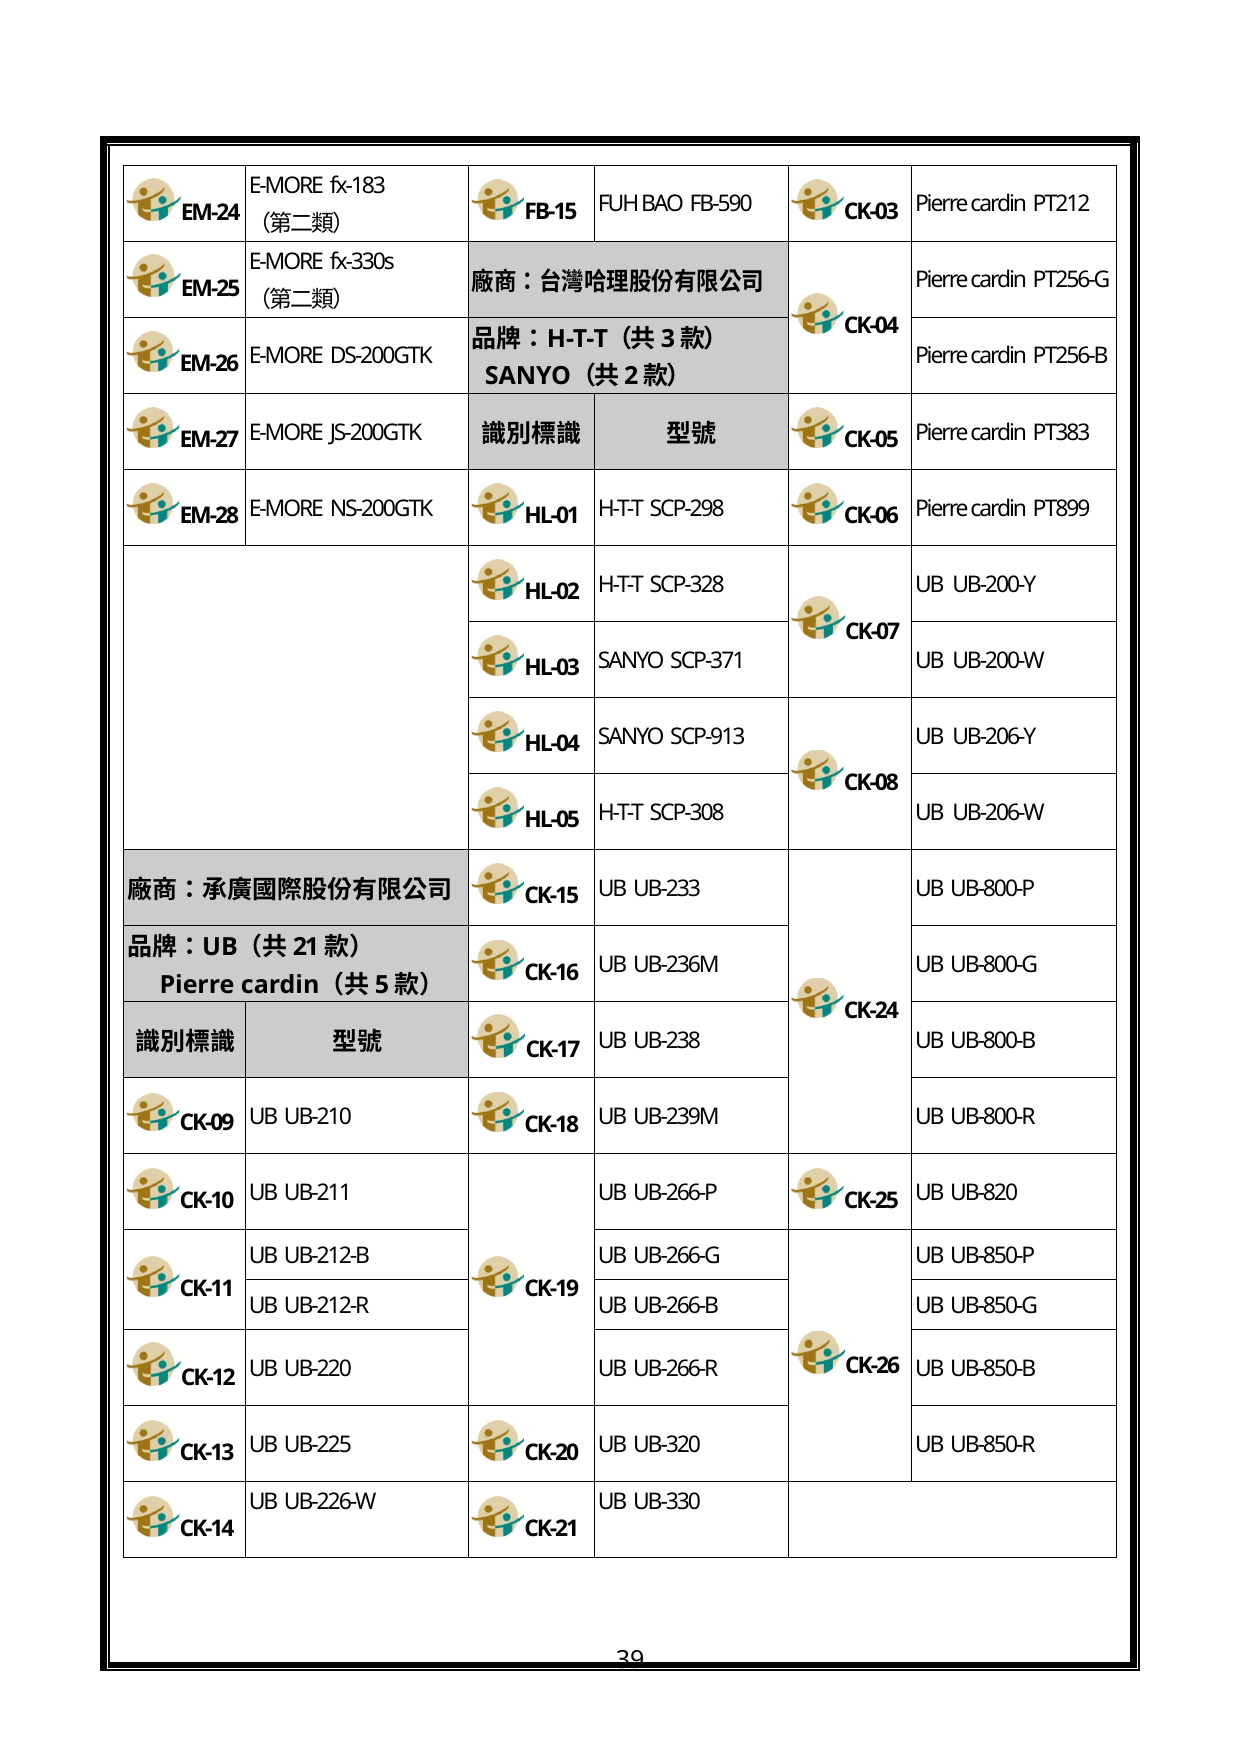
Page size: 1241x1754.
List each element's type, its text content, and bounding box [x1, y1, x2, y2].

table_cell UB UB-800-P [912, 850, 1116, 925]
table_cell UB UB-206-Y [912, 698, 1116, 773]
table_cell CK-21 [469, 1482, 594, 1557]
table_cell UB UB-850-G [912, 1280, 1116, 1329]
table_cell CK-16 [469, 926, 594, 1001]
table_cell cardin PT256-G [912, 242, 1116, 317]
table_cell HL-03 [469, 622, 594, 697]
picture [471, 635, 524, 676]
table_cell EM-28 [124, 470, 245, 545]
table_cell CK-20 [469, 1406, 594, 1481]
table_cell UB UB-238 [595, 1002, 788, 1077]
table_cell UB UB-211 [246, 1154, 468, 1229]
table_cell 品牌：UB（共21款） Pierre cardin（共5款） [124, 926, 468, 1001]
table_cell cardin PT383 [912, 394, 1116, 469]
picture [126, 1256, 180, 1297]
table_cell UB UB-850-B [912, 1330, 1116, 1405]
table_cell CK-05 [789, 394, 911, 469]
picture [791, 407, 844, 448]
picture [471, 179, 524, 220]
table_cell UB UB-266-B [595, 1280, 788, 1329]
table_cell SANYO SCP-913 [595, 698, 788, 773]
picture [471, 1014, 526, 1058]
picture [471, 1256, 524, 1297]
table_cell E-MORE fx-183 （第二類） [246, 166, 468, 241]
table_cell HL-04 [469, 698, 594, 773]
picture [791, 483, 844, 524]
table_cell UB UB-820 [912, 1154, 1116, 1229]
picture [791, 1331, 846, 1374]
table_cell cardin PT256-B [912, 318, 1116, 393]
picture [126, 1093, 180, 1131]
picture [791, 293, 844, 334]
table_cell UB UB-212-R [246, 1280, 468, 1329]
picture [126, 331, 180, 372]
table_cell E-MORE JS-200GTK [246, 394, 468, 469]
table_cell UB UB-225 [246, 1406, 468, 1481]
table_cell CK-26 [789, 1230, 911, 1481]
table_cell UB UB-320 [595, 1406, 788, 1481]
table_cell UB UB-226-W [246, 1482, 468, 1557]
table_cell CK-15 [469, 850, 594, 925]
table_cell UB UB-800-G [912, 926, 1116, 1001]
table_cell UB UB-850-P [912, 1230, 1116, 1279]
picture [126, 1496, 180, 1537]
table_cell 識別標識 [469, 394, 594, 469]
table_cell UB UB-800-R [912, 1078, 1116, 1153]
picture [471, 559, 524, 600]
table_cell CK-25 [789, 1154, 911, 1229]
picture [126, 254, 181, 297]
table_cell [124, 546, 468, 849]
picture [126, 1420, 180, 1461]
table_cell CK-19 [469, 1154, 594, 1405]
table_cell 品牌：H-T-T（共3款） SANYO（共2款） [469, 318, 788, 393]
picture [126, 407, 180, 448]
table_cell CK-14 [124, 1482, 245, 1557]
table_cell HL-01 [469, 470, 594, 545]
picture [471, 863, 524, 904]
picture [471, 787, 524, 828]
table_cell UB UB-266-G [595, 1230, 788, 1279]
table_cell CK-24 [789, 850, 911, 1153]
table_cell CK-11 [124, 1230, 245, 1329]
table_cell EM-25 [124, 242, 245, 317]
picture [126, 178, 181, 221]
picture [471, 940, 524, 980]
picture [791, 179, 844, 220]
table_cell UB UB-200-Y [912, 546, 1116, 621]
table_cell HL-05 [469, 774, 594, 849]
picture [791, 1168, 844, 1209]
table_cell CK-10 [124, 1154, 245, 1229]
table_cell 廠商：承廣國際股份有限公司 [124, 850, 468, 925]
picture [471, 1496, 524, 1537]
table_cell UB UB [595, 926, 788, 1001]
table_cell UB UB-850-R [912, 1406, 1116, 1481]
table_cell UB UB-330 [595, 1482, 788, 1557]
table_cell UB UB-210 [246, 1078, 468, 1153]
table_cell H-T-T SCP-298 [595, 470, 788, 545]
table_cell UB UB-266-P [595, 1154, 788, 1229]
picture [471, 711, 524, 752]
table_cell CK-04 [789, 242, 911, 393]
table_cell CK-18 [469, 1078, 594, 1153]
table_cell EM-26 [124, 318, 245, 393]
table_cell CK-07 [789, 546, 911, 697]
table_cell 廠商：台灣哈理股份有限公司 [469, 242, 788, 317]
table_cell UB UB [595, 1078, 788, 1153]
table_cell CK-06 [789, 470, 911, 545]
table_cell CK-09 [124, 1078, 245, 1153]
picture [791, 978, 844, 1018]
table_cell CK-08 [789, 698, 911, 849]
table_cell UB UB-800-B [912, 1002, 1116, 1077]
picture [126, 483, 180, 524]
table_cell UB UB-220 [246, 1330, 468, 1405]
table_cell 型號 [595, 394, 788, 469]
table_cell UB UB-200-W [912, 622, 1116, 697]
table_cell E-MORE DS-200GTK [246, 318, 468, 393]
picture [471, 483, 524, 524]
table_cell CK-12 [124, 1330, 245, 1405]
table_cell CK-13 [124, 1406, 245, 1481]
table_cell E-MORE NS-200GTK [246, 470, 468, 545]
table_cell UB UB-266-R [595, 1330, 788, 1405]
table_cell H-T-T SCP-328 [595, 546, 788, 621]
picture [471, 1092, 524, 1132]
table_cell E-MORE fx-330s （第二類） [246, 242, 468, 317]
table_cell UB UB-212-B [246, 1230, 468, 1279]
table_cell CK-03 [789, 166, 911, 241]
picture [126, 1168, 180, 1209]
table_cell [789, 1482, 1116, 1557]
table_cell UB UB-233 [595, 850, 788, 925]
table_cell UB UB-206-W [912, 774, 1116, 849]
table_cell FUH BAO FB-590 [595, 166, 788, 241]
table_cell FB-15 [469, 166, 594, 241]
table_cell EM-27 [124, 394, 245, 469]
table_cell H-T-T SCP-308 [595, 774, 788, 849]
table_cell CK-17 [469, 1002, 594, 1077]
table_cell 型號 [246, 1002, 468, 1077]
table_cell 識別標識 [124, 1002, 245, 1077]
picture [126, 1342, 181, 1386]
picture [791, 750, 844, 790]
picture [791, 596, 846, 639]
table_cell HL-02 [469, 546, 594, 621]
table_cell cardin PT899 [912, 470, 1116, 545]
table_cell EM-24 [124, 166, 245, 241]
picture [471, 1420, 524, 1461]
table_cell cardin PT212 [912, 166, 1116, 241]
table_cell SANYO SCP-371 [595, 622, 788, 697]
